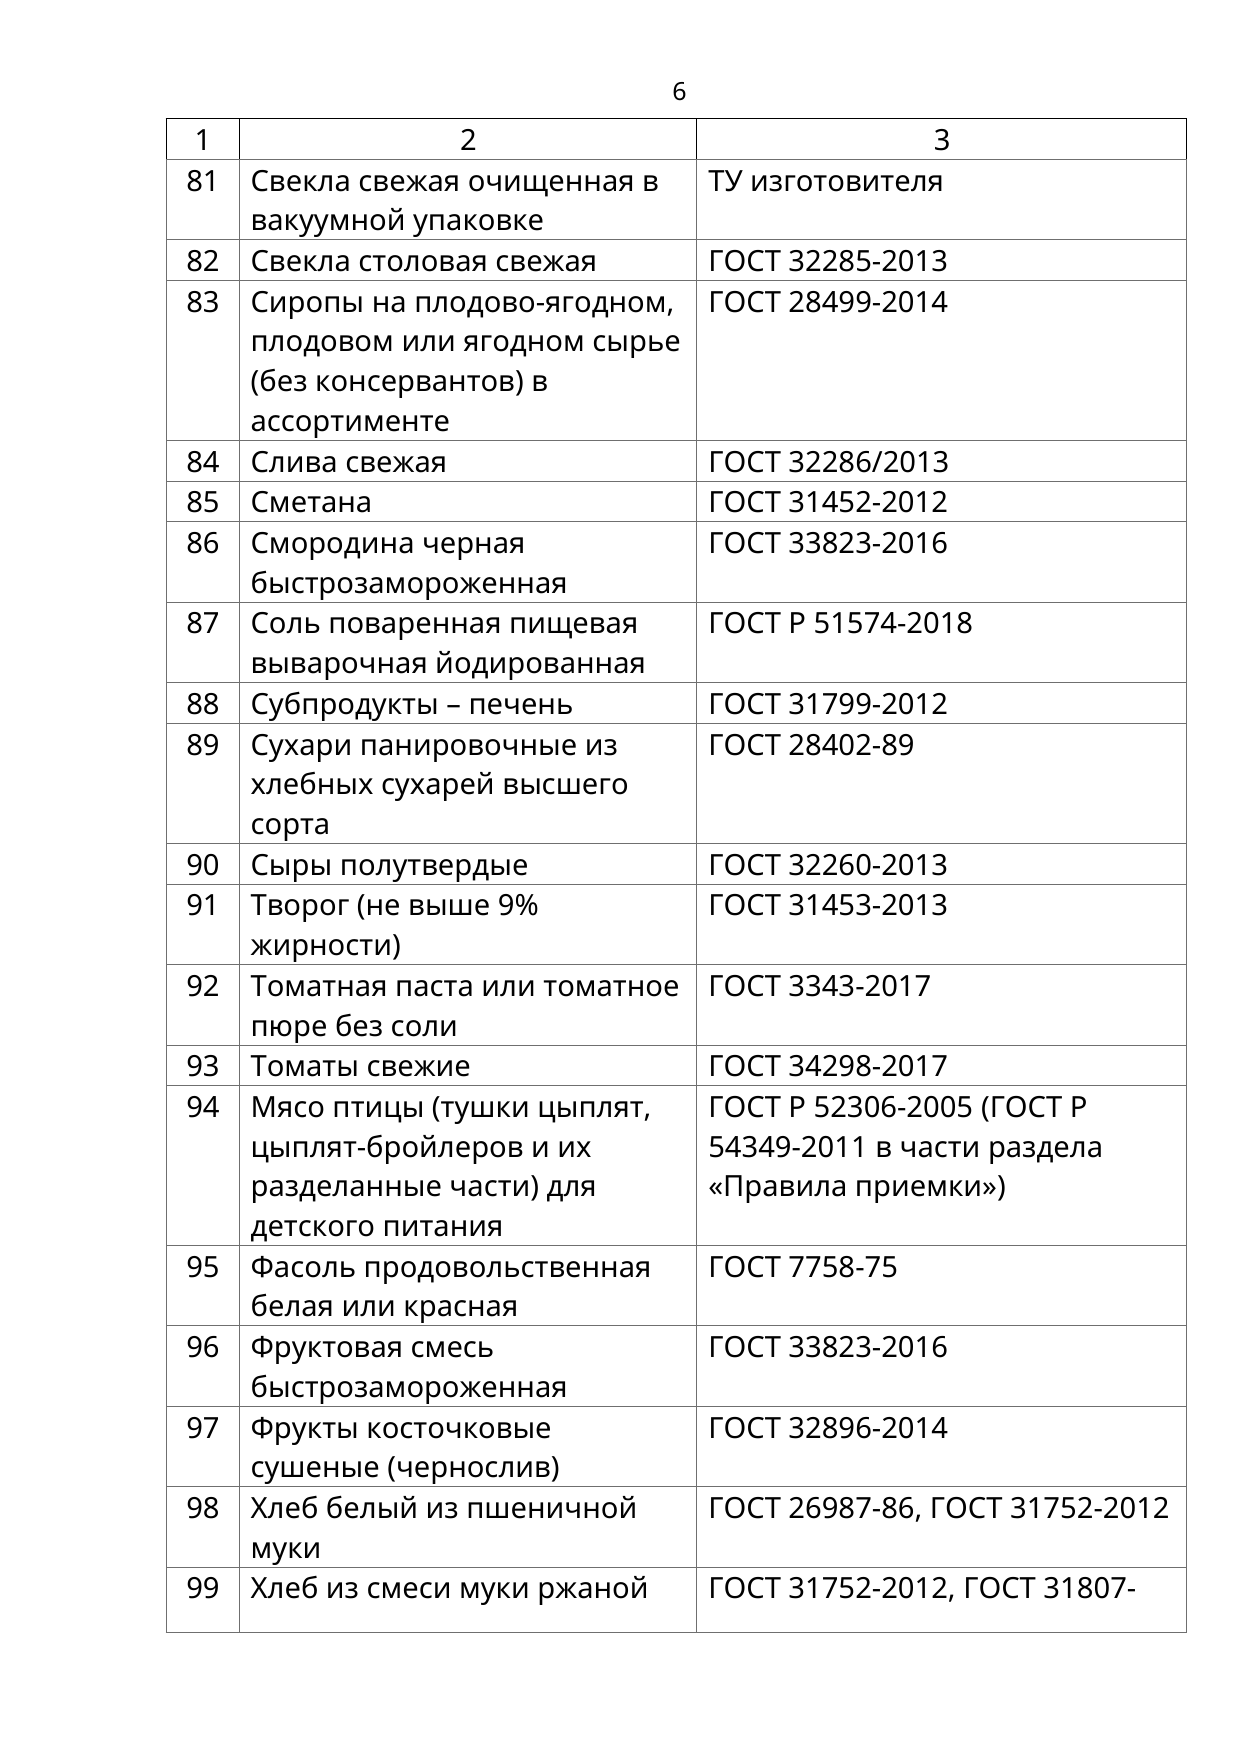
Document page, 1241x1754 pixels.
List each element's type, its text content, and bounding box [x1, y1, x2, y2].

table_cell 85 [167, 482, 239, 521]
table_cell Свекла столовая свежая [240, 240, 696, 280]
table_cell 99 [167, 1568, 239, 1632]
table_cell 90 [167, 844, 239, 884]
table_cell ГОСТ 31452-2012 [697, 482, 1186, 521]
table_cell Фрукты косточковые сушеные (чернослив) [240, 1407, 696, 1486]
table_cell ГОСТ 3343-2017 [697, 965, 1186, 1044]
table_cell Смородина черная быстрозамороженная [240, 522, 696, 602]
table_cell ГОСТ 31453-2013 [697, 885, 1186, 964]
table_cell Сухари панировочные из хлебных сухарей высшего сорта [240, 724, 696, 843]
table_cell Томатная паста или томатное пюре без соли [240, 965, 696, 1044]
table_cell 94 [167, 1086, 239, 1245]
table_header 3 [697, 119, 1186, 159]
table_cell 82 [167, 240, 239, 280]
table_header 2 [240, 119, 696, 159]
table_cell 89 [167, 724, 239, 843]
table_cell ГОСТ 28402-89 [697, 724, 1186, 843]
table_cell ГОСТ 33823-2016 [697, 1326, 1186, 1406]
table_cell Мясо птицы (тушки цыплят, цыплят-бройлеров и их разделанные части) для детского питания [240, 1086, 696, 1245]
table_cell Фруктовая смесь быстрозамороженная [240, 1326, 696, 1406]
table_cell 86 [167, 522, 239, 602]
table_cell 98 [167, 1487, 239, 1567]
table_cell Сиропы на плодово-ягодном, плодовом или ягодном сырье (без консервантов) в ассортименте [240, 281, 696, 440]
table_cell Сметана [240, 482, 696, 521]
table_cell Творог (не выше 9% жирности) [240, 885, 696, 964]
table_cell ГОСТ 7758-75 [697, 1246, 1186, 1325]
table_cell 87 [167, 603, 239, 682]
table_cell Субпродукты – печень [240, 683, 696, 723]
table_cell Фасоль продовольственная белая или красная [240, 1246, 696, 1325]
table_cell 92 [167, 965, 239, 1044]
table_cell ГОСТ 26987-86, ГОСТ 31752-2012 [697, 1487, 1186, 1567]
table_cell 84 [167, 441, 239, 481]
table_cell Сыры полутвердые [240, 844, 696, 884]
table_cell 96 [167, 1326, 239, 1406]
table_cell Томаты свежие [240, 1046, 696, 1085]
table_cell ГОСТ 31799-2012 [697, 683, 1186, 723]
table_cell 95 [167, 1246, 239, 1325]
table_cell ГОСТ 32260-2013 [697, 844, 1186, 884]
table_cell ТУ изготовителя [697, 160, 1186, 239]
table_cell 88 [167, 683, 239, 723]
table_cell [697, 1568, 1186, 1632]
table_cell ГОСТ 32285-2013 [697, 240, 1186, 280]
table_cell ГОСТ Р 52306-2005 (ГОСТ Р 54349-2011 в части раздела «Правила приемки») [697, 1086, 1186, 1245]
table_cell ГОСТ 33823-2016 [697, 522, 1186, 602]
table_cell ГОСТ 32896-2014 [697, 1407, 1186, 1486]
table_cell ГОСТ 32286/2013 [697, 441, 1186, 481]
table_header 1 [167, 119, 239, 159]
table_cell Свекла свежая очищенная в вакуумной упаковке [240, 160, 696, 239]
table_cell Соль поваренная пищевая выварочная йодированная [240, 603, 696, 682]
table_cell Слива свежая [240, 441, 696, 481]
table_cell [240, 1568, 696, 1632]
table_cell 81 [167, 160, 239, 239]
table_cell 97 [167, 1407, 239, 1486]
table_cell 91 [167, 885, 239, 964]
table_cell ГОСТ 28499-2014 [697, 281, 1186, 440]
table_cell Хлеб белый из пшеничной муки [240, 1487, 696, 1567]
table_cell 93 [167, 1046, 239, 1085]
table_cell 83 [167, 281, 239, 440]
table_cell ГОСТ 34298-2017 [697, 1046, 1186, 1085]
table_cell ГОСТ Р 51574-2018 [697, 603, 1186, 682]
